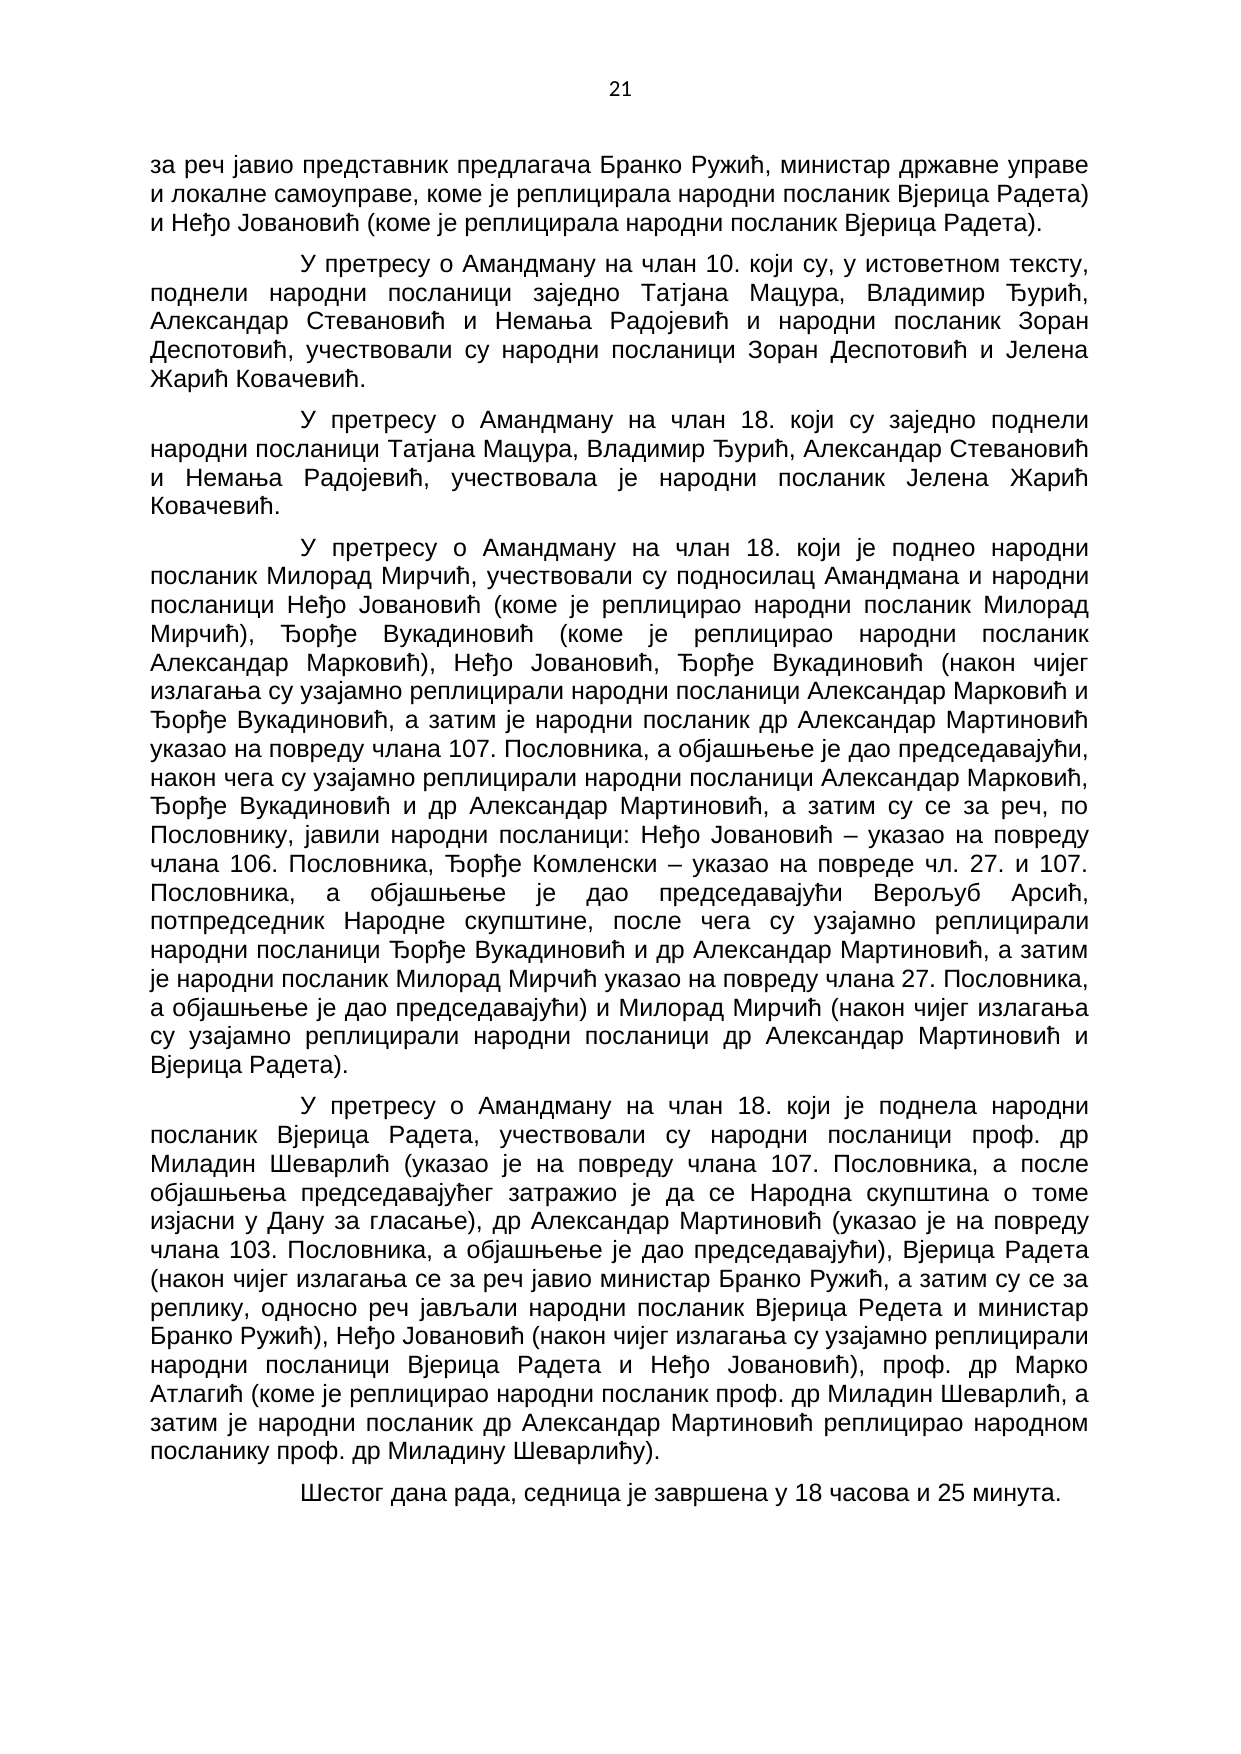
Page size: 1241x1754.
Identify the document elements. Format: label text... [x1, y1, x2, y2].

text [150, 150, 1090, 236]
text У претресу о Амандману на члан 10. који су, у истоветном тексту, поднели народни посланици заједно Татјана Мацура, Владимир Ђурић, Александар Стевановић и Немања Радојевић и народни посланик Зоран Деспотовић, учествовали су народни посланици Зоран Деспотовић и Јелена Жарић Ковачевић. [150, 249, 1090, 392]
text У претресу о Амандману на члан 18. који је поднео народни посланик Милорад Мирчић, учествовали су подносилац Амандмана и народни посланици Неђо Јовановић (коме је реплицирао народни посланик Милорад Мирчић), Ђорђе Вукадиновић (коме је реплицирао народни посланик Александар Марковић), Неђо Јовановић, Ђорђе Вукадиновић (након чијег излагања су узајамно реплицирали народни посланици Александар Марковић и Ђорђе Вукадиновић, а затим је народни посланик др Александар Мартиновић указао на повреду члана 107. Пословника, а објашњење је дао председавајући, након чега су узајамно реплицирали народни посланици Александар Марковић, Ђорђе Вукадиновић и др Александар Мартиновић, а затим су се за реч, по Пословнику, јавили народни посланици: Неђо Јовановић – указао на повреду члана 106. Пословника, Ђорђе Комленски – указао на повреде чл. 27. и 107. Пословника, а објашњење је дао председавајући Верољуб Арсић, потпредседник Народне скупштине, после чега су узајамно реплицирали народни посланици Ђорђе Вукадиновић и др Александар Мартиновић, а затим је народни посланик Милорад Мирчић указао на повреду члана 27. Пословника, а објашњење је дао председавајући) и Милорад Мирчић (након чијег излагања су узајамно реплицирали народни посланици др Александар Мартиновић и Вјерица Радета). [150, 532, 1090, 1079]
text Шестог дана рада, седница је завршена у 18 часова и 25 минута. [150, 1477, 1090, 1506]
text У претресу о Амандману на члан 18. који су заједно поднели народни посланици Татјана Мацура, Владимир Ђурић, Александар Стевановић и Немања Радојевић, учествовала је народни посланик Јелена Жарић Ковачевић. [150, 405, 1090, 520]
text У претресу о Амандману на члан 18. који је поднела народни посланик Вјерица Радета, учествовали су народни посланици проф. др Миладин Шеварлић (указао је на повреду члана 107. Пословника, а после објашњења председавајућег затражио је да се Народна скупштина о томе изјасни у Дану за гласање), др Александар Мартиновић (указао је на повреду члана 103. Пословника, а објашњење је дао председавајући), Вјерица Радета (након чијег излагања се за реч јавио министар Бранко Ружић, а затим су се за реплику, односно реч јављали народни посланик Вјерица Редета и министар Бранко Ружић), Неђо Јовановић (након чијег излагања су узајамно реплицирали народни посланици Вјерица Радета и Неђо Јовановић), проф. др Марко Атлагић (коме је реплицирао народни посланик проф. др Миладин Шеварлић, а затим је народни посланик др Александар Мартиновић реплицирао народном посланику проф. др Миладину Шеварлићу). [150, 1091, 1090, 1465]
